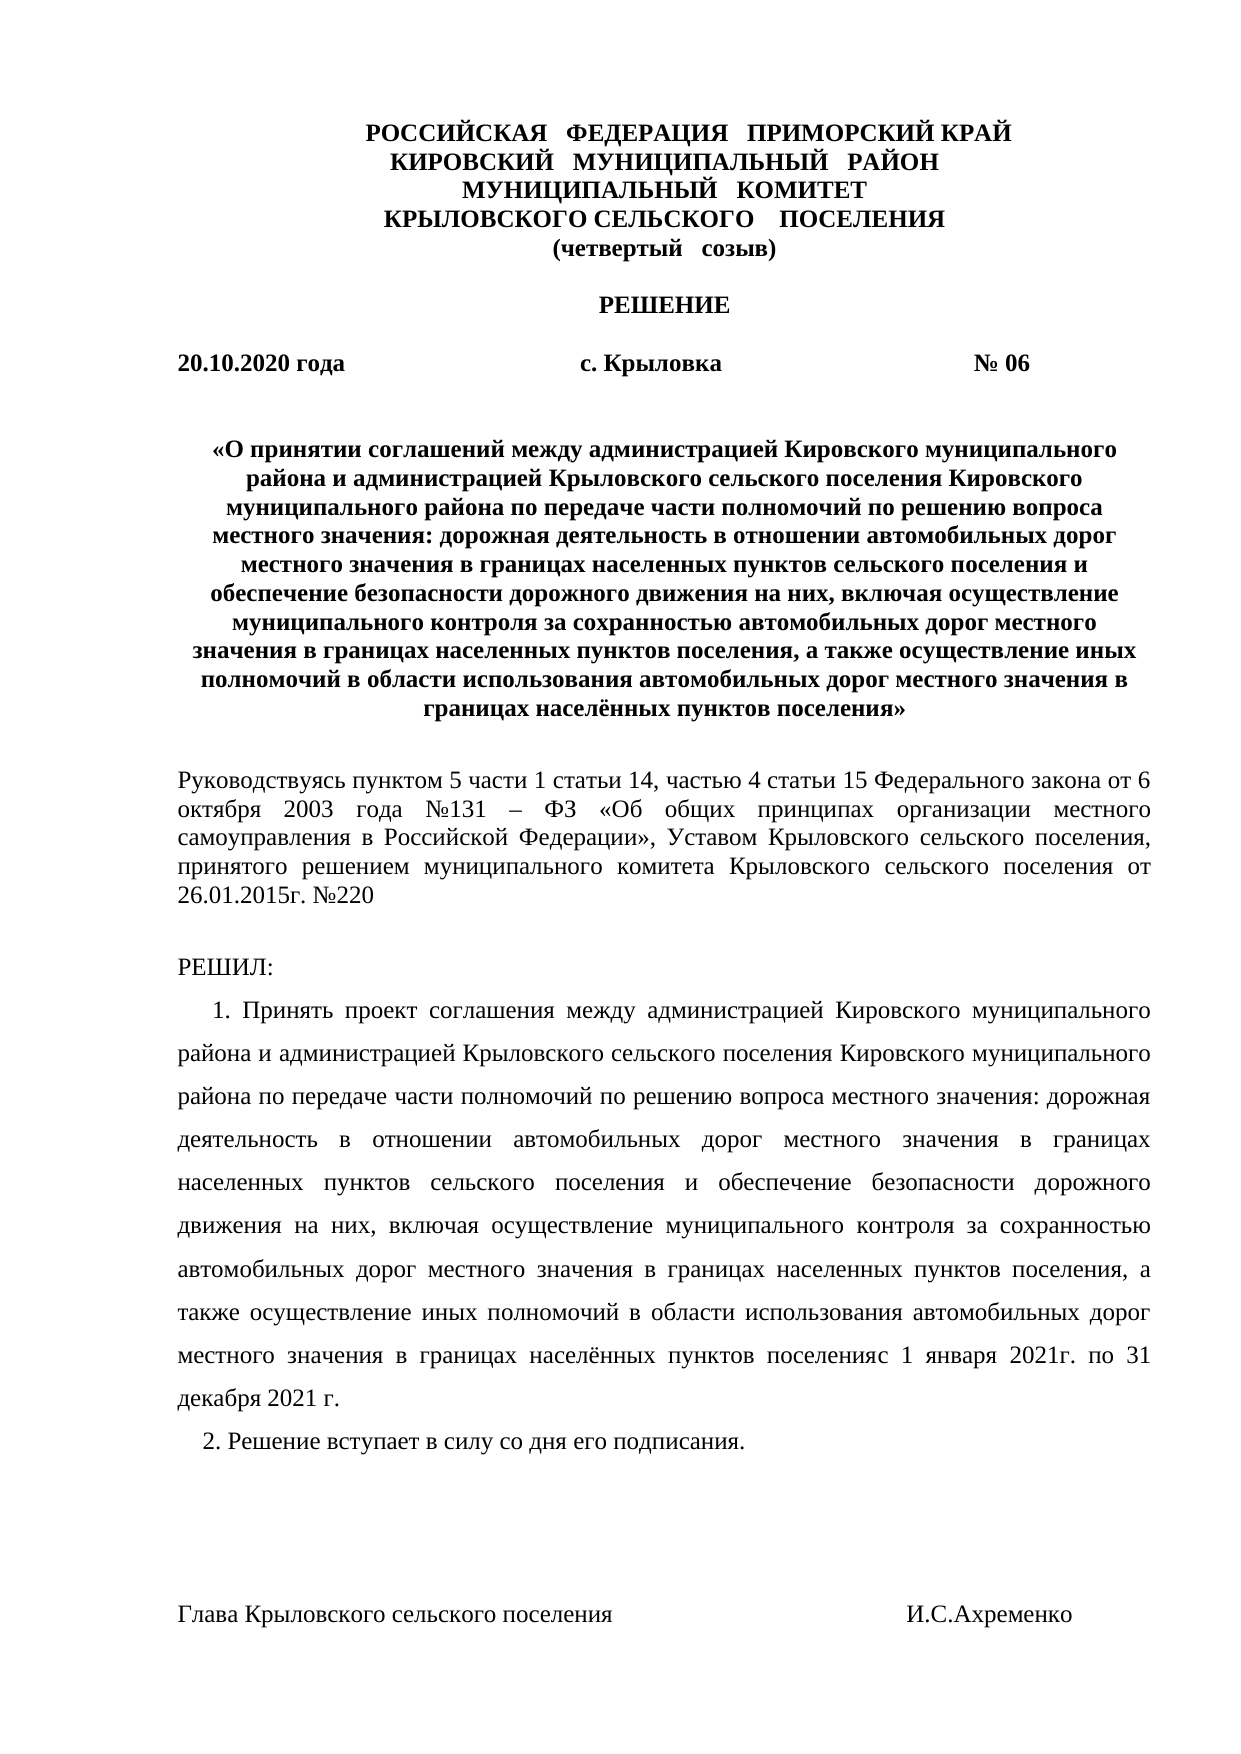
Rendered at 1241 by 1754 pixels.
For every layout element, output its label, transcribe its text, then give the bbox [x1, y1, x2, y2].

text РЕШЕНИЕ [177, 291, 1152, 319]
text 20.10.2020 года с. Крыловка № 06 [177, 348, 1152, 377]
text РЕШИЛ: [177, 952, 1152, 981]
text (четвертый созыв) [177, 233, 1152, 262]
text МУНИЦИПАЛЬНЫЙ КОМИТЕТ [177, 176, 1152, 204]
text 2. Решение вступает в силу со дня его подписания. [177, 1426, 1152, 1455]
text Руководствуясь пунктом 5 части 1 статьи 14, частью 4 статьи 15 Федерального закона от 6 октября 2003 года №131 – ФЗ «Об общих принципах организации местного самоуправления в Российской Федерации», Уставом Крыловского сельского поселения, принятого решением муниципального комитета Крыловского сельского поселения от 26.01.2015г. №220 [177, 765, 1152, 909]
text 1. Принять проект соглашения между администрацией Кировского муниципального района и администрацией Крыловского сельского поселения Кировского муниципального района по передаче части полномочий по решению вопроса местного значения: дорожная деятельность в отношении автомобильных дорог местного значения в границах населенных пунктов сельского поселения и обеспечение безопасности дорожного движения на них, включая осуществление муниципального контроля за сохранностью автомобильных дорог местного значения в границах населенных пунктов поселения, а также осуществление иных полномочий в области использования автомобильных дорог местного значения в границах населённых пунктов поселенияс 1 января 2021г. по 31 декабря 2021 г. [177, 995, 1152, 1412]
text КИРОВСКИЙ МУНИЦИПАЛЬНЫЙ РАЙОН [177, 147, 1152, 176]
text КРЫЛОВСКОГО СЕЛЬСКОГО ПОСЕЛЕНИЯ [177, 204, 1152, 233]
text Глава Крыловского сельского поселения И.С.Ахременко [177, 1599, 1152, 1627]
text «О принятии соглашений между администрацией Кировского муниципального района и администрацией Крыловского сельского поселения Кировского муниципального района по передаче части полномочий по решению вопроса местного значения: дорожная деятельность в отношении автомобильных дорог местного значения в границах населенных пунктов сельского поселения и обеспечение безопасности дорожного движения на них, включая осуществление муниципального контроля за сохранностью автомобильных дорог местного значения в границах населенных пунктов поселения, а также осуществление иных полномочий в области использования автомобильных дорог местного значения в границах населённых пунктов поселения» [177, 434, 1152, 722]
text РОССИЙСКАЯ ФЕДЕРАЦИЯ ПРИМОРСКИЙ КРАЙ [233, 118, 1144, 147]
